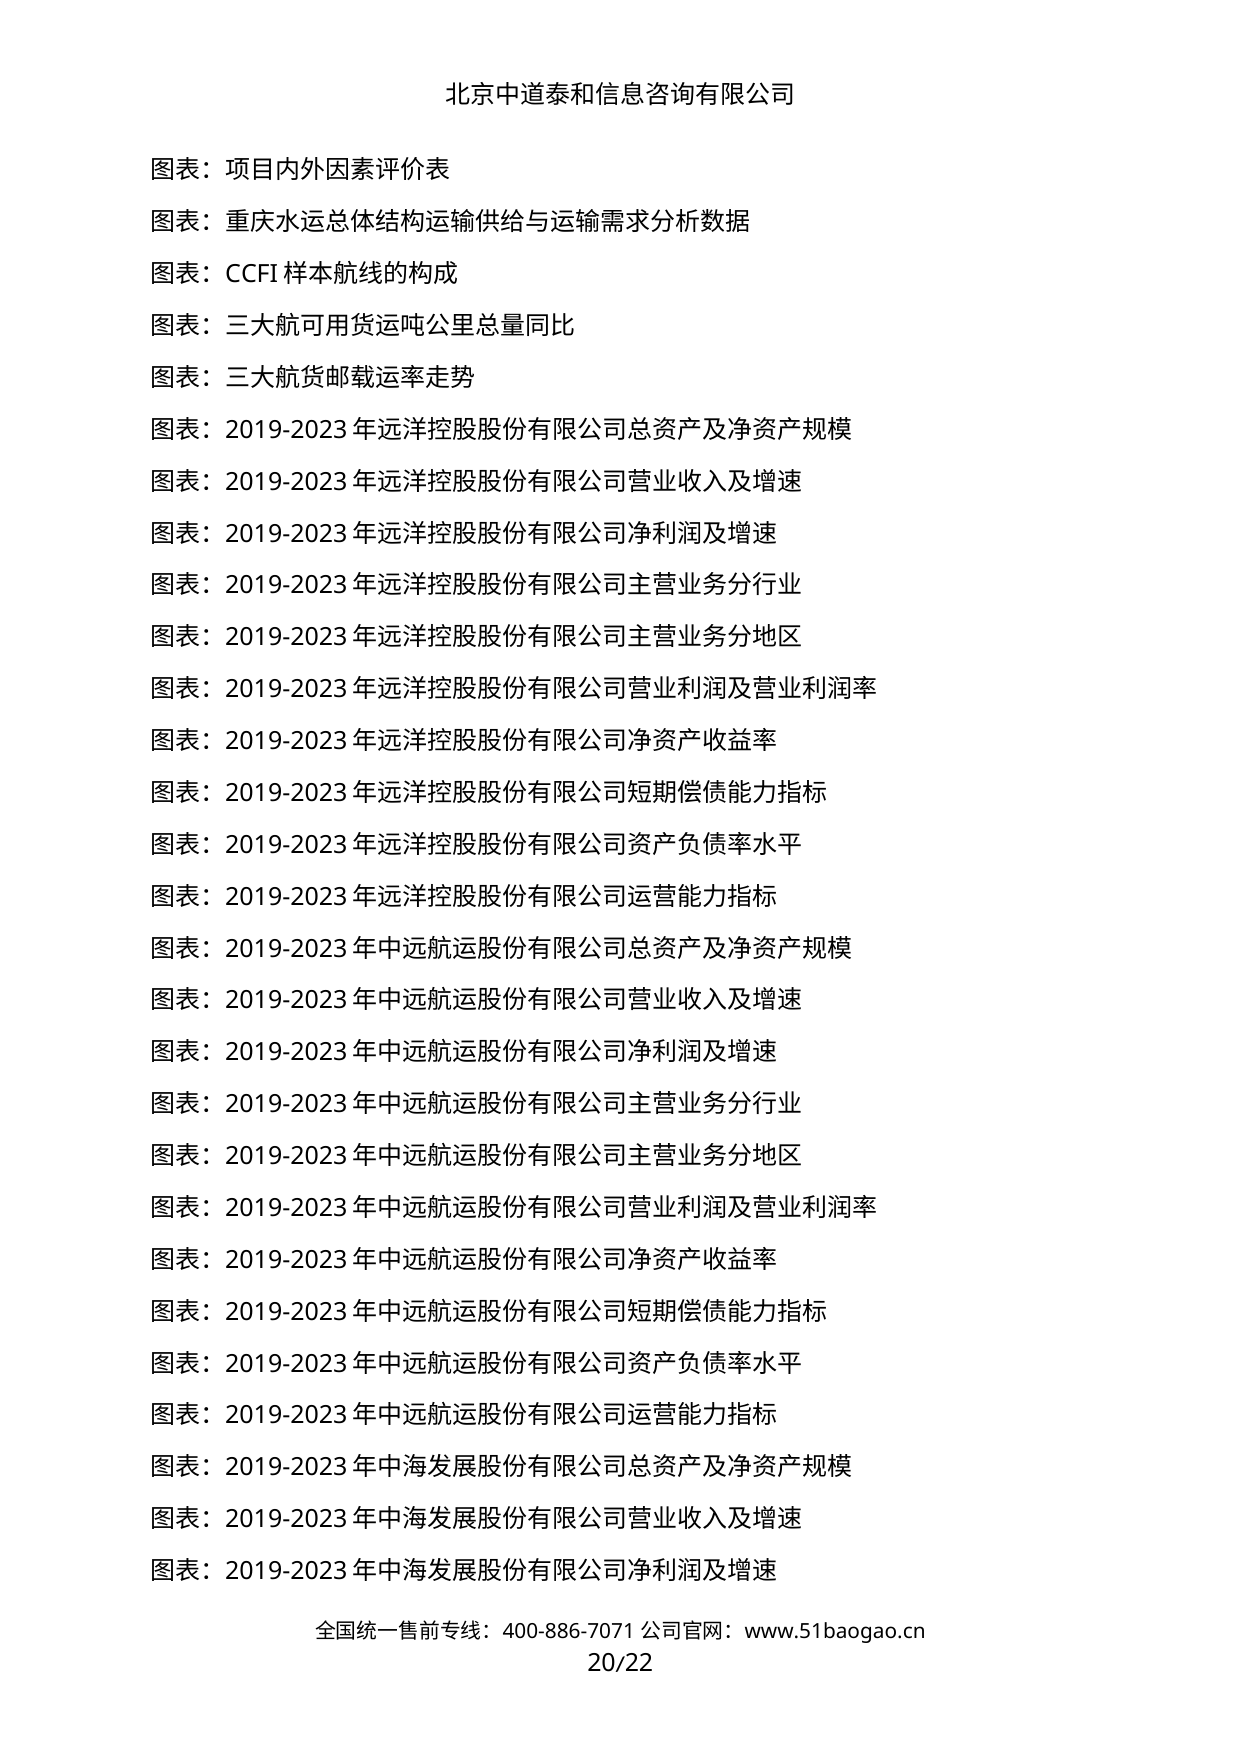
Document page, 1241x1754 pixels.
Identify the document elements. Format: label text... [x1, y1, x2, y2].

text 图表：三大航货邮载运率走势 [150, 357, 1090, 394]
text 图表：2019-2023年中远航运股份有限公司净利润及增速 [150, 1032, 1090, 1068]
text 图表：重庆水运总体结构运输供给与运输需求分析数据 [150, 202, 1090, 238]
text 图表：2019-2023年远洋控股股份有限公司主营业务分地区 [150, 617, 1090, 653]
text 图表：2019-2023年中远航运股份有限公司主营业务分行业 [150, 1084, 1090, 1120]
text 图表：2019-2023年中海发展股份有限公司总资产及净资产规模 [150, 1447, 1090, 1483]
text 图表：2019-2023年中远航运股份有限公司营业收入及增速 [150, 980, 1090, 1016]
text 图表：2019-2023年远洋控股股份有限公司运营能力指标 [150, 876, 1090, 912]
text 图表：2019-2023年中远航运股份有限公司运营能力指标 [150, 1395, 1090, 1431]
text 图表：2019-2023年远洋控股股份有限公司主营业务分行业 [150, 565, 1090, 601]
text 图表：2019-2023年远洋控股股份有限公司净资产收益率 [150, 721, 1090, 757]
text 图表：2019-2023年远洋控股股份有限公司营业收入及增速 [150, 461, 1090, 497]
text 图表：2019-2023年远洋控股股份有限公司资产负债率水平 [150, 824, 1090, 861]
text 图表：2019-2023年中远航运股份有限公司短期偿债能力指标 [150, 1291, 1090, 1327]
text 图表：2019-2023年中远航运股份有限公司营业利润及营业利润率 [150, 1187, 1090, 1224]
text 图表：2019-2023年中海发展股份有限公司营业收入及增速 [150, 1499, 1090, 1535]
text 图表：2019-2023年远洋控股股份有限公司总资产及净资产规模 [150, 409, 1090, 446]
text 图表：2019-2023年中远航运股份有限公司主营业务分地区 [150, 1136, 1090, 1172]
text 图表：2019-2023年远洋控股股份有限公司短期偿债能力指标 [150, 772, 1090, 809]
text 图表：2019-2023年中远航运股份有限公司资产负债率水平 [150, 1343, 1090, 1379]
text 图表：CCFI样本航线的构成 [150, 254, 1090, 290]
text 图表：2019-2023年远洋控股股份有限公司净利润及增速 [150, 513, 1090, 549]
text 图表：项目内外因素评价表 [150, 150, 1090, 186]
text 图表：2019-2023年中海发展股份有限公司净利润及增速 [150, 1551, 1090, 1587]
text 图表：三大航可用货运吨公里总量同比 [150, 306, 1090, 342]
text 图表：2019-2023年远洋控股股份有限公司营业利润及营业利润率 [150, 669, 1090, 705]
text 图表：2019-2023年中远航运股份有限公司总资产及净资产规模 [150, 928, 1090, 964]
text 图表：2019-2023年中远航运股份有限公司净资产收益率 [150, 1239, 1090, 1276]
